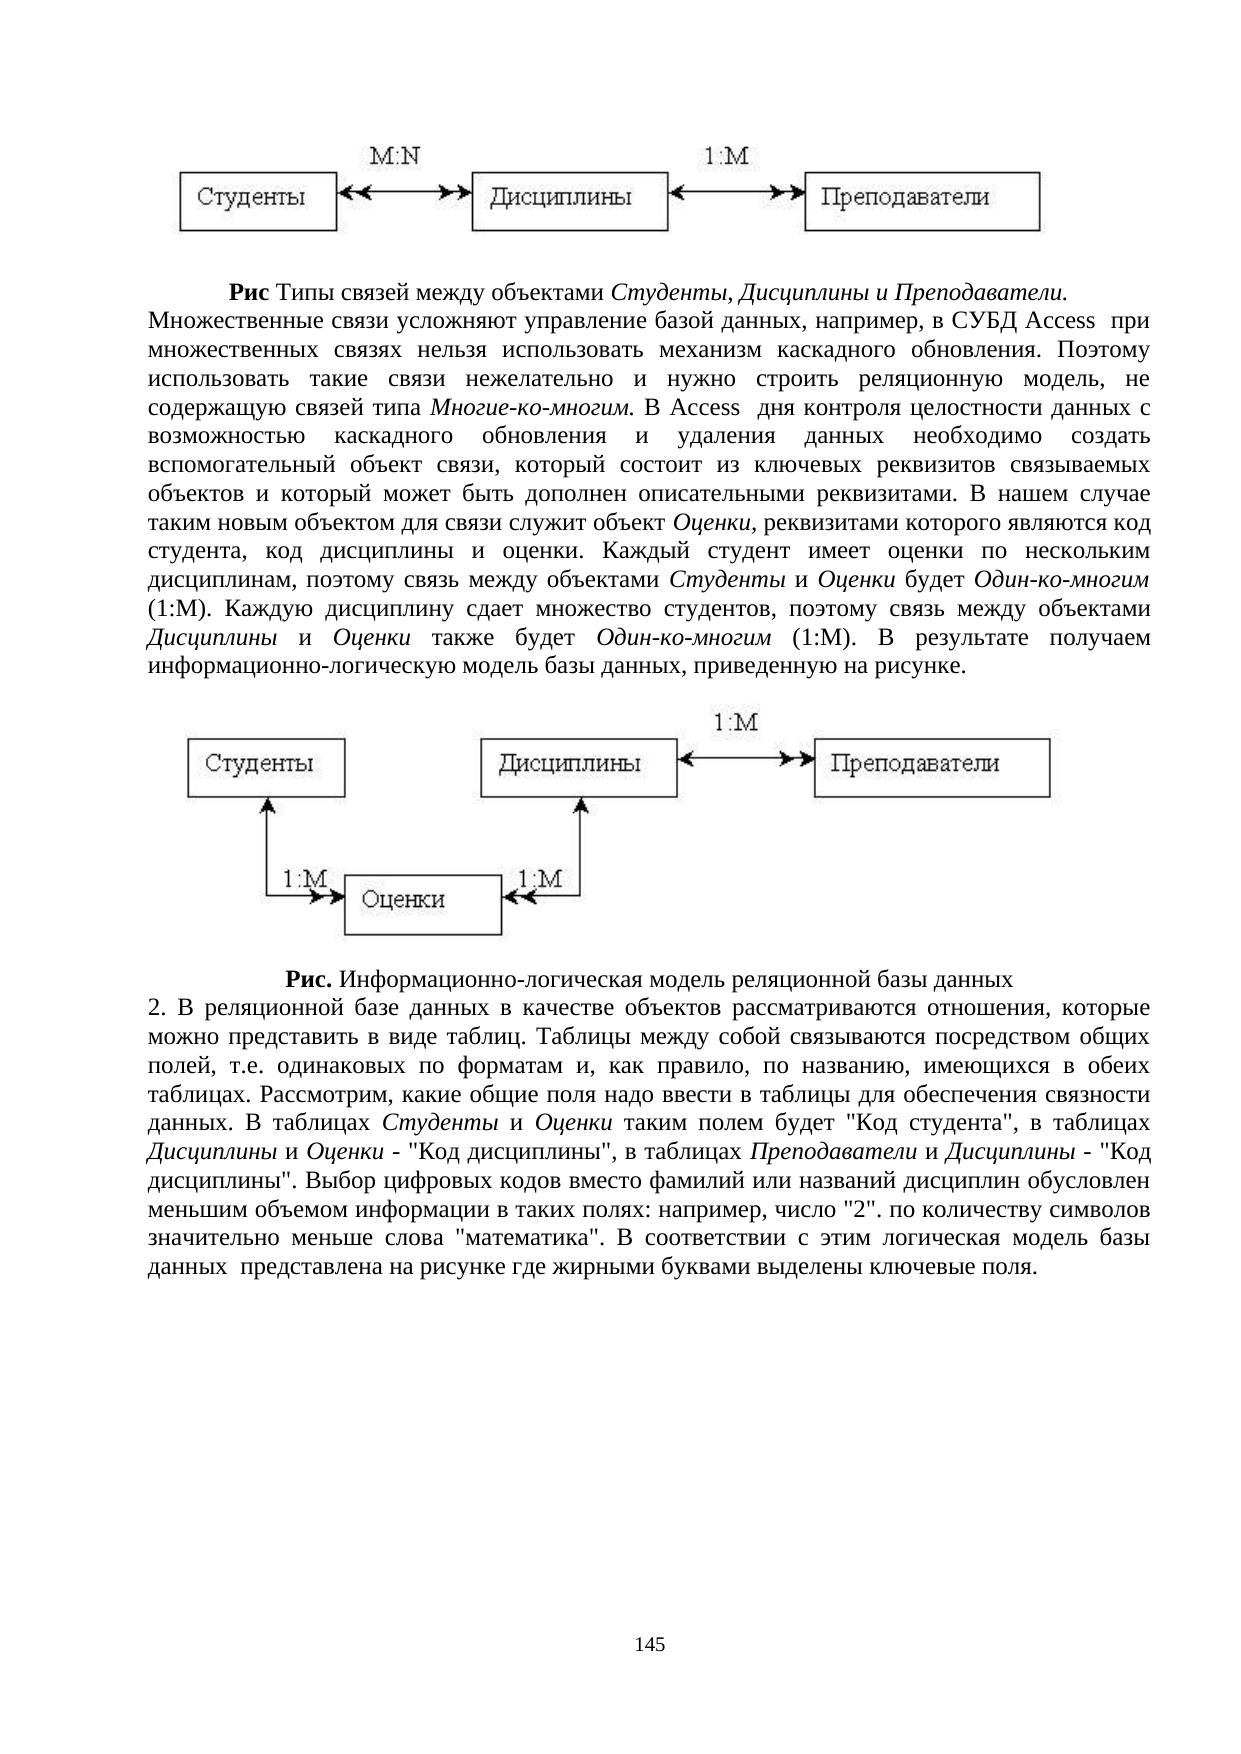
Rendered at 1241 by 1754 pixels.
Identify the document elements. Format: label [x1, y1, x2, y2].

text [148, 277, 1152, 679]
picture [147, 679, 1087, 964]
picture [147, 118, 1083, 277]
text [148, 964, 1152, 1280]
